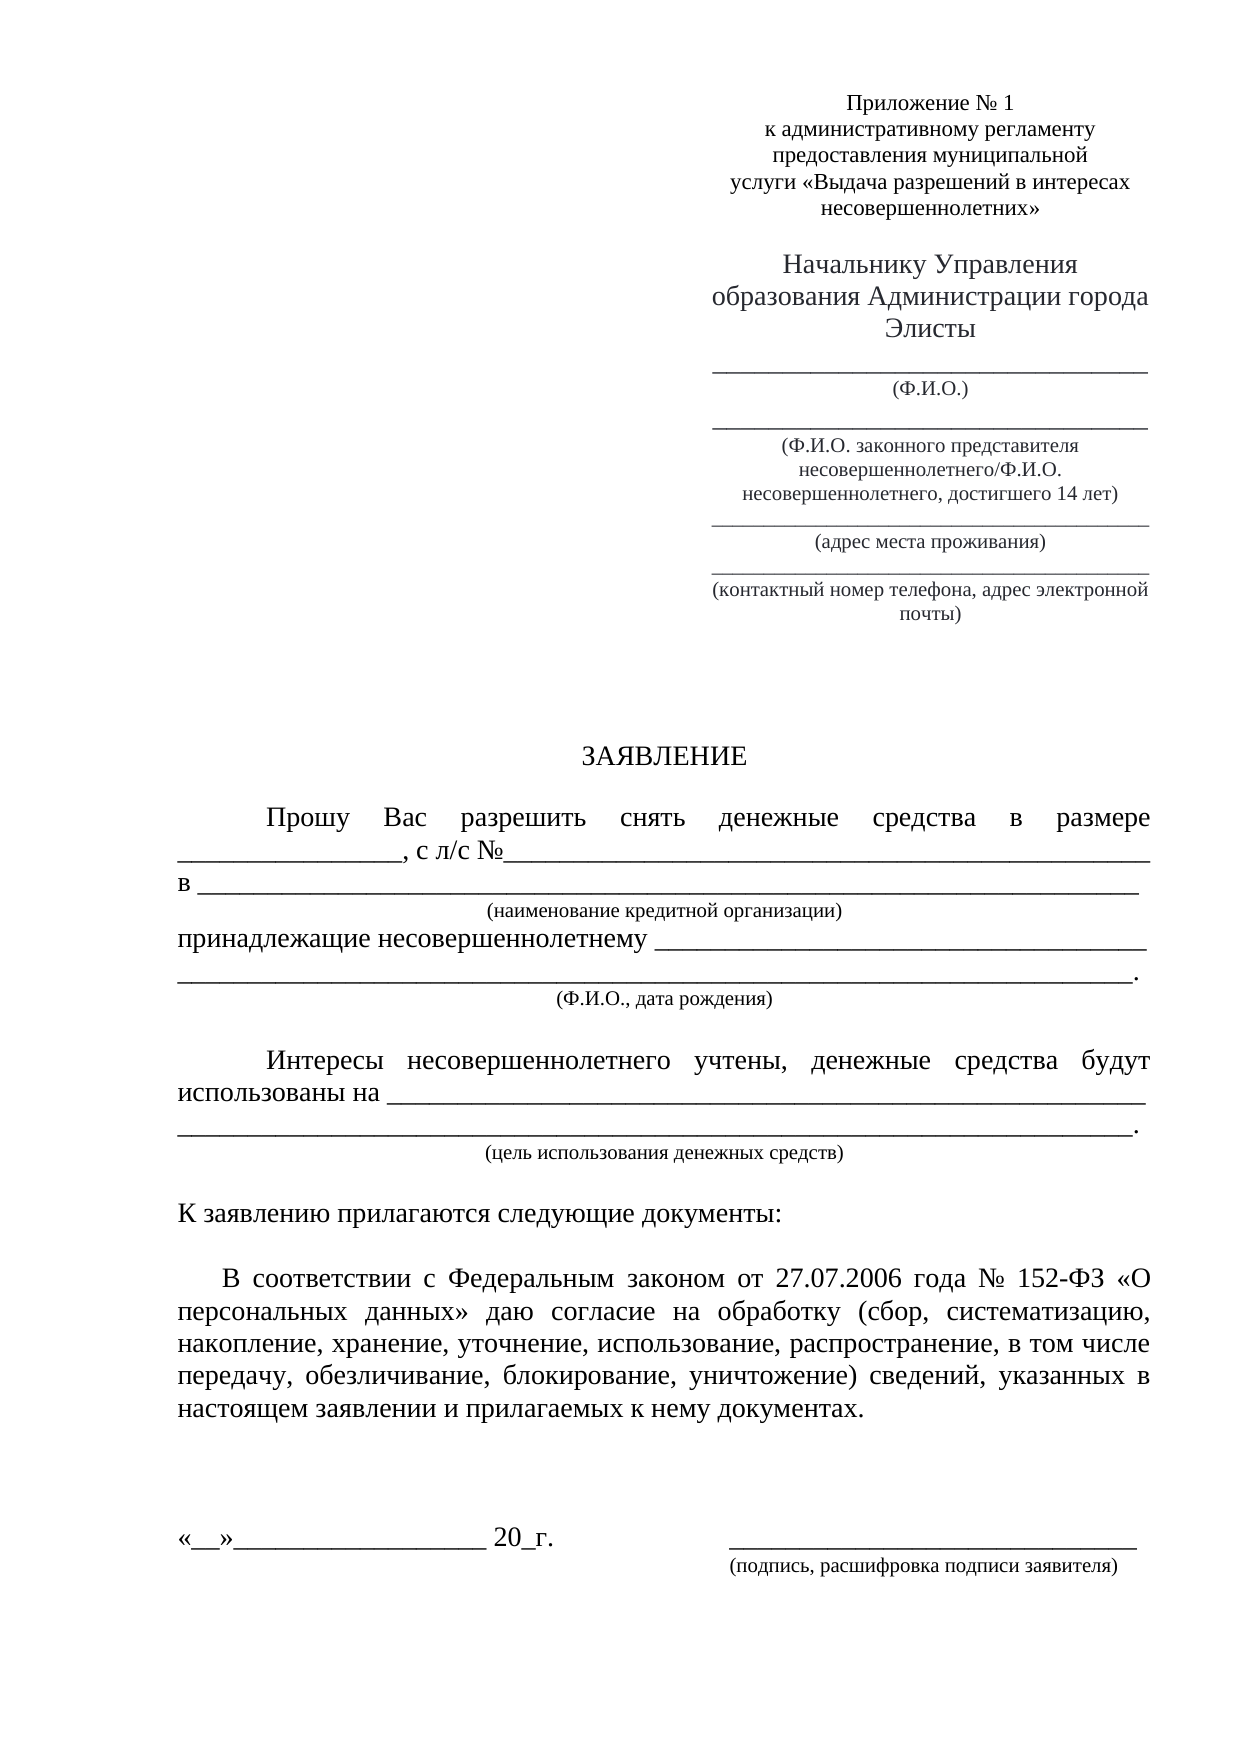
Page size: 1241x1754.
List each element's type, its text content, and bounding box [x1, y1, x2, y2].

table_header Начальнику Управления образования Администрации города Элисты _______________________________ (Ф.И.О.) _______________________________ (Ф.И.О. законного представителя несовершеннолетнего/Ф.И.О. несовершеннолетнего, достигшего 14 лет) __________________________________________ (адрес места проживания) __________________________________________ (контактный номер телефона, адрес электронной почты) [698, 247, 1163, 625]
text В соответствии с Федеральным законом от 27.07.2006 года № 152-ФЗ «О персональных данных» даю согласие на обработку (сбор, систематизацию, накопление, хранение, уточнение, использование, распространение, в том числе передачу, обезличивание, блокирование, уничтожение) сведений, указанных в настоящем заявлении и прилагаемых к нему документах. [177, 1261, 1152, 1423]
text (наименование кредитной организации) [177, 897, 1152, 922]
text ____________________________________________________________________. [177, 1108, 1152, 1140]
text в ___________________________________________________________________ [177, 865, 1152, 897]
text предоставления муниципальной [709, 141, 1152, 168]
text ____________________________________________________________________. [177, 954, 1152, 986]
text «__»__________________ 20_г. _____________________________ [177, 1520, 1152, 1553]
text услуги «Выдача разрешений в интересах несовершеннолетних» [709, 168, 1152, 220]
text Приложение № 1 [709, 89, 1152, 115]
text к административному регламенту [709, 115, 1152, 141]
text Прошу Вас разрешить снять денежные средства в размере ________________, с л/с №______________________________________________ [177, 800, 1152, 865]
text (Ф.И.О., дата рождения) [177, 986, 1152, 1010]
text Интересы несовершеннолетнего учтены, денежные средства будут использованы на ______________________________________________________ [177, 1043, 1152, 1108]
text (цель использования денежных средств) [177, 1140, 1152, 1164]
text ЗАЯВЛЕНИЕ [177, 739, 1152, 771]
text (подпись, расшифровка подписи заявителя) [177, 1553, 1152, 1577]
text принадлежащие несовершеннолетнему ___________________________________ [177, 922, 1152, 954]
text К заявлению прилагаются следующие документы: [177, 1196, 1152, 1229]
